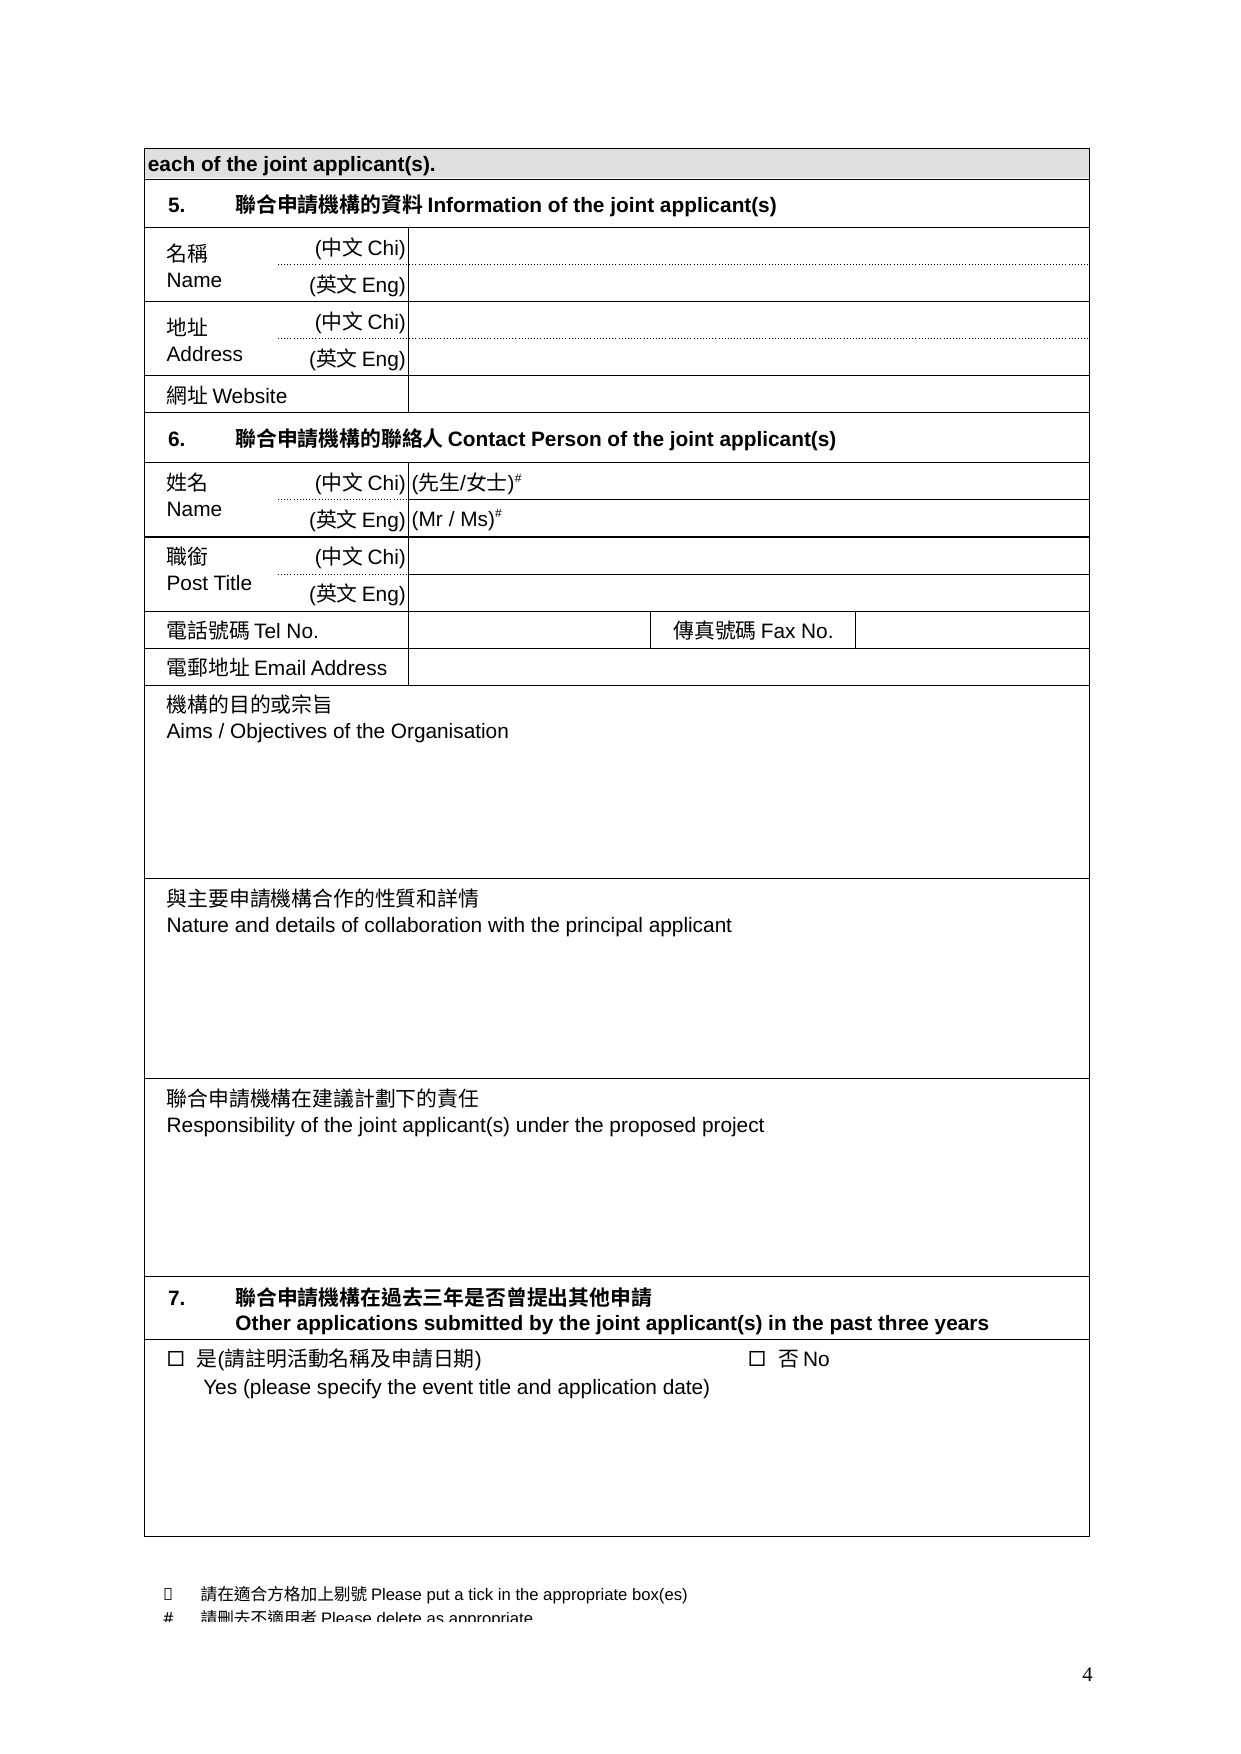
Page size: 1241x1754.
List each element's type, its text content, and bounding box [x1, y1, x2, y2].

table_cell 電郵地址Email Address [145, 649, 408, 685]
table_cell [145, 149, 1089, 178]
table_cell 姓名 Name [145, 463, 278, 536]
table_cell 聯合申請機構在過去三年是否曾提出其他申請 Other applications submitted by the joint applicant(s) in the past three years [145, 1277, 1089, 1338]
table_cell 是(請註明活動名稱及申請日期) 否No Yes (please specify the event title and application date) [145, 1340, 1089, 1536]
table_cell (中文Chi) [278, 302, 408, 338]
table_cell (中文Chi) [278, 463, 408, 499]
table_cell 名稱 Name [145, 228, 278, 301]
table_cell (英文Eng) [278, 264, 408, 301]
table_cell (Mr / Ms)# [409, 500, 1089, 536]
table_cell [409, 338, 1089, 375]
table_cell [409, 264, 1089, 301]
table_cell 職銜 Post Title [145, 538, 278, 611]
table_cell (英文Eng) [278, 499, 408, 536]
table_cell [409, 376, 1089, 412]
table_cell [409, 302, 1089, 338]
table_cell 傳真號碼Fax No. [651, 612, 855, 648]
table_cell 聯合申請機構的資料 Information of the joint applicant(s) [145, 180, 1089, 227]
table_cell (中文Chi) [278, 538, 408, 573]
table_cell [409, 228, 1089, 264]
table_cell 與主要申請機構合作的性質和詳情 Nature and details of collaboration with the principal applicant [145, 879, 1089, 1078]
table_cell [856, 612, 1089, 648]
table_cell 電話號碼Tel No. [145, 612, 408, 648]
table_cell (英文Eng) [278, 574, 408, 611]
table_cell [409, 538, 1089, 573]
table_cell [409, 575, 1089, 611]
table_cell 聯合申請機構的聯絡人Contact Person of the joint applicant(s) [145, 413, 1089, 462]
table_cell 機構的目的或宗旨 Aims / Objectives of the Organisation [145, 686, 1089, 878]
table_cell [409, 649, 1089, 685]
table_cell 網址Website [145, 376, 408, 412]
table_cell (中文Chi) [278, 228, 408, 264]
table_cell (先生/女士)# [409, 463, 1089, 499]
table_cell 地址 Address [145, 302, 278, 375]
table_cell (英文Eng) [278, 338, 408, 375]
table_cell [409, 612, 650, 648]
table_cell 聯合申請機構在建議計劃下的責任 Responsibility of the joint applicant(s) under the proposed project [145, 1079, 1089, 1276]
